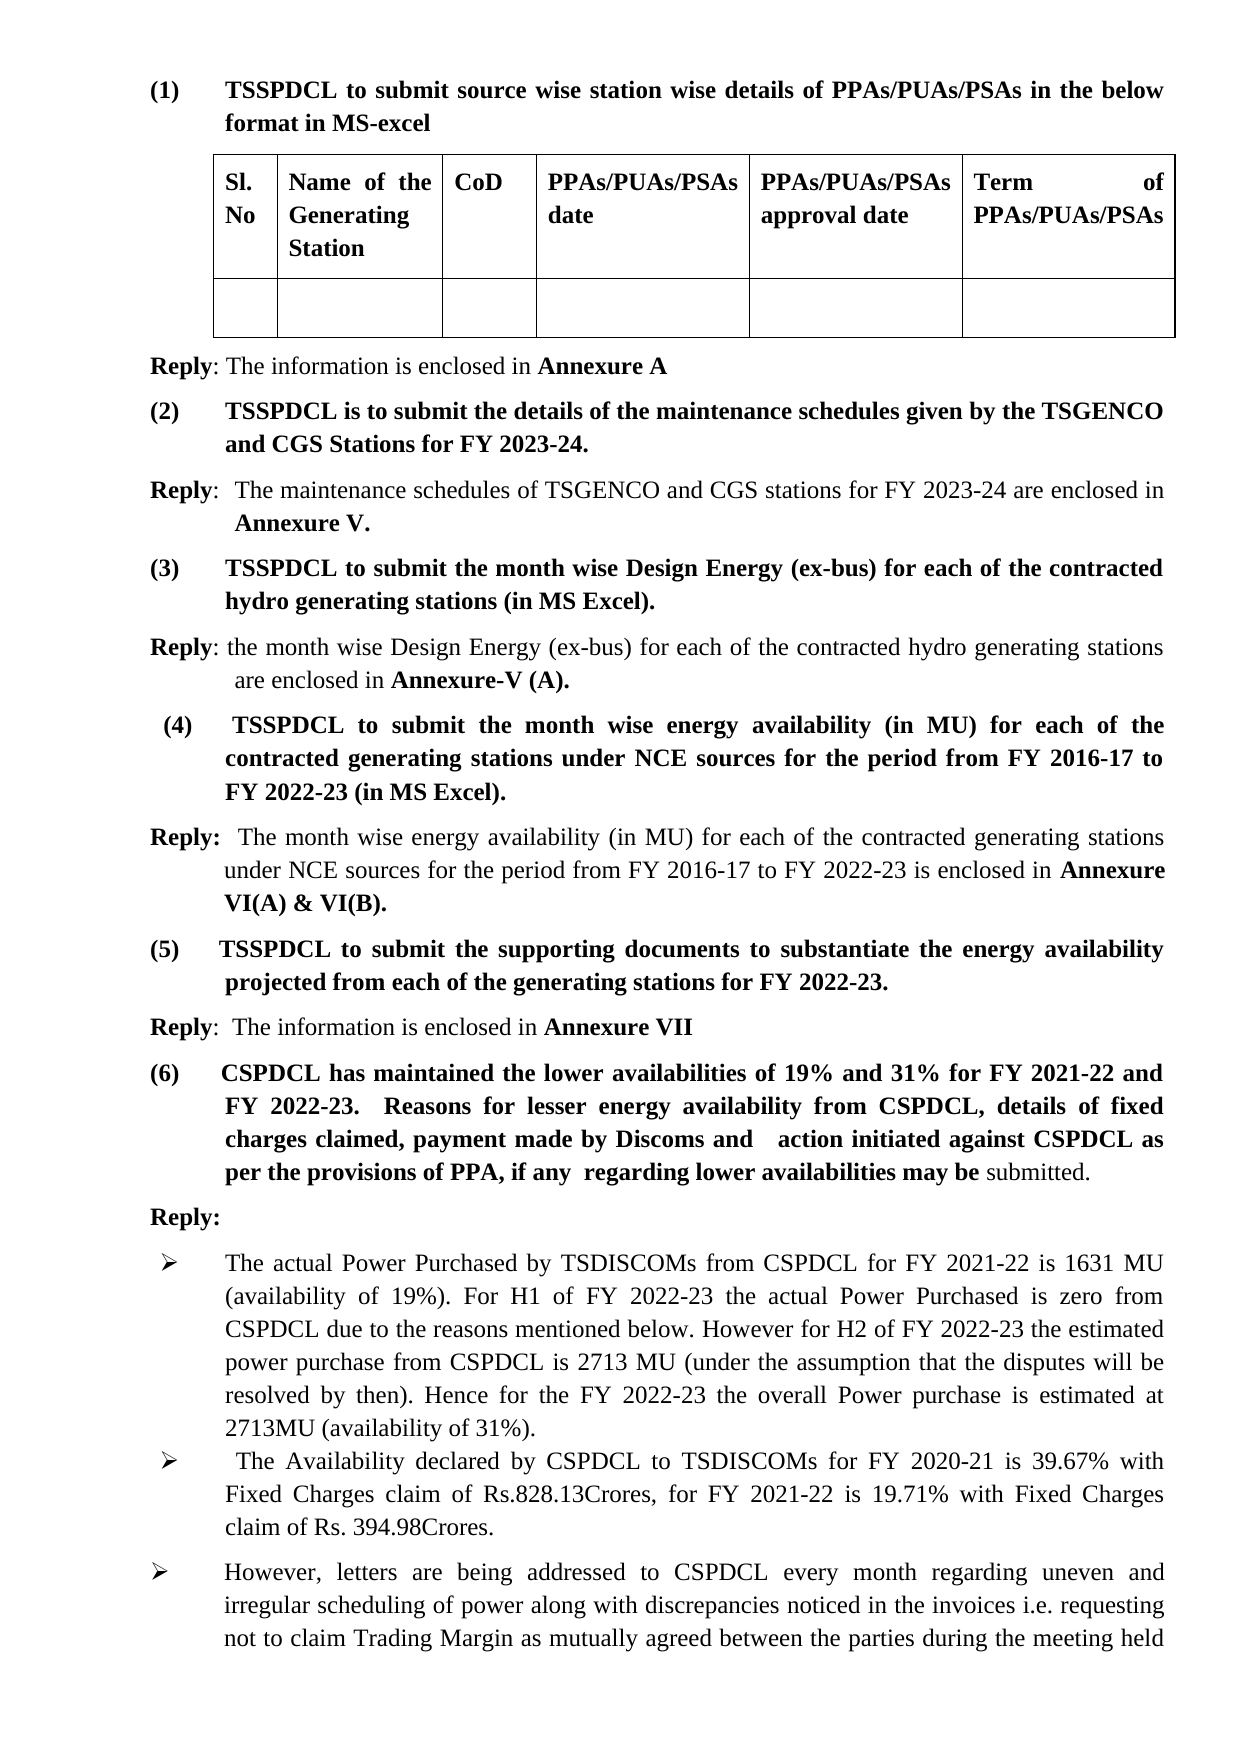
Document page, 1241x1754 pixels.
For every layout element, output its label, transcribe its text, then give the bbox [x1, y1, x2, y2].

text (5) TSSPDCL to submit the supporting documents to substantiate the energy availability projected from each of the generating stations for FY 2022-23. [150, 934, 1165, 995]
text (1) TSSPDCL to submit source wise station wise details of PPAs/PUAs/PSAs in the below format in MS-excel [150, 75, 1165, 137]
table_cell [443, 279, 536, 337]
table_cell [750, 279, 962, 337]
text (2) TSSPDCL is to submit the details of the maintenance schedules given by the TSGENCO and CGS Stations for FY 2023-24. [150, 396, 1165, 458]
table_cell [537, 279, 749, 337]
table_header CoD [443, 155, 536, 278]
text Reply: the month wise Design Energy (ex-bus) for each of the contracted hydro generating stations are enclosed in Annexure-V (A). [150, 632, 1165, 694]
table_header Sl. No [214, 155, 277, 278]
table_header Term of PPAs/PUAs/PSAs [963, 155, 1174, 278]
table_header PPAs/PUAs/PSAs date [537, 155, 749, 278]
text (3) TSSPDCL to submit the month wise Design Energy (ex-bus) for each of the contracted hydro generating stations (in MS Excel). [150, 553, 1165, 615]
table_header PPAs/PUAs/PSAs approval date [750, 155, 962, 278]
text Reply: The information is enclosed in Annexure VII [150, 1012, 1165, 1041]
table_cell [278, 279, 442, 337]
list The Availability declared by CSPDCL to TSDISCOMs for FY 2020-21 is 39.67% with Fixed Charges claim of Rs.828.13Crores, for FY 2021-22 is 19.71% with Fixed Charges claim of Rs. 394.98Crores. [159, 1446, 1165, 1541]
table_cell [214, 279, 277, 337]
list The actual Power Purchased by TSDISCOMs from CSPDCL for FY 2021-22 is 1631 MU (availability of 19%). For H1 of FY 2022-23 the actual Power Purchased is zero from CSPDCL due to the reasons mentioned below. However for H2 of FY 2022-23 the estimated power purchase from CSPDCL is 2713 MU (under the assumption that the disputes will be resolved by then). Hence for the FY 2022-23 the overall Power purchase is estimated at 2713MU (availability of 31%). [159, 1248, 1165, 1442]
text Reply: [150, 1202, 1165, 1231]
text Reply: The maintenance schedules of TSGENCO and CGS stations for FY 2023-24 are enclosed in Annexure V. [150, 475, 1165, 537]
table_header Name of the Generating Station [278, 155, 442, 278]
text Reply: The month wise energy availability (in MU) for each of the contracted generating stations under NCE sources for the period from FY 2016-17 to FY 2022-23 is enclosed in Annexure VI(A) & VI(B). [150, 822, 1165, 917]
text Reply: The information is enclosed in Annexure A [150, 351, 1165, 379]
text (4) TSSPDCL to submit the month wise energy availability (in MU) for each of the contracted generating stations under NCE sources for the period from FY 2016-17 to FY 2022-23 (in MS Excel). [150, 711, 1165, 805]
table_cell [963, 279, 1174, 337]
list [150, 1557, 1165, 1652]
text (6) CSPDCL has maintained the lower availabilities of 19% and 31% for FY 2021-22 and FY 2022-23. Reasons for lesser energy availability from CSPDCL, details of fixed charges claimed, payment made by Discoms and action initiated against CSPDCL as per the provisions of PPA, if any regarding lower availabilities may be submitted. [150, 1058, 1165, 1186]
